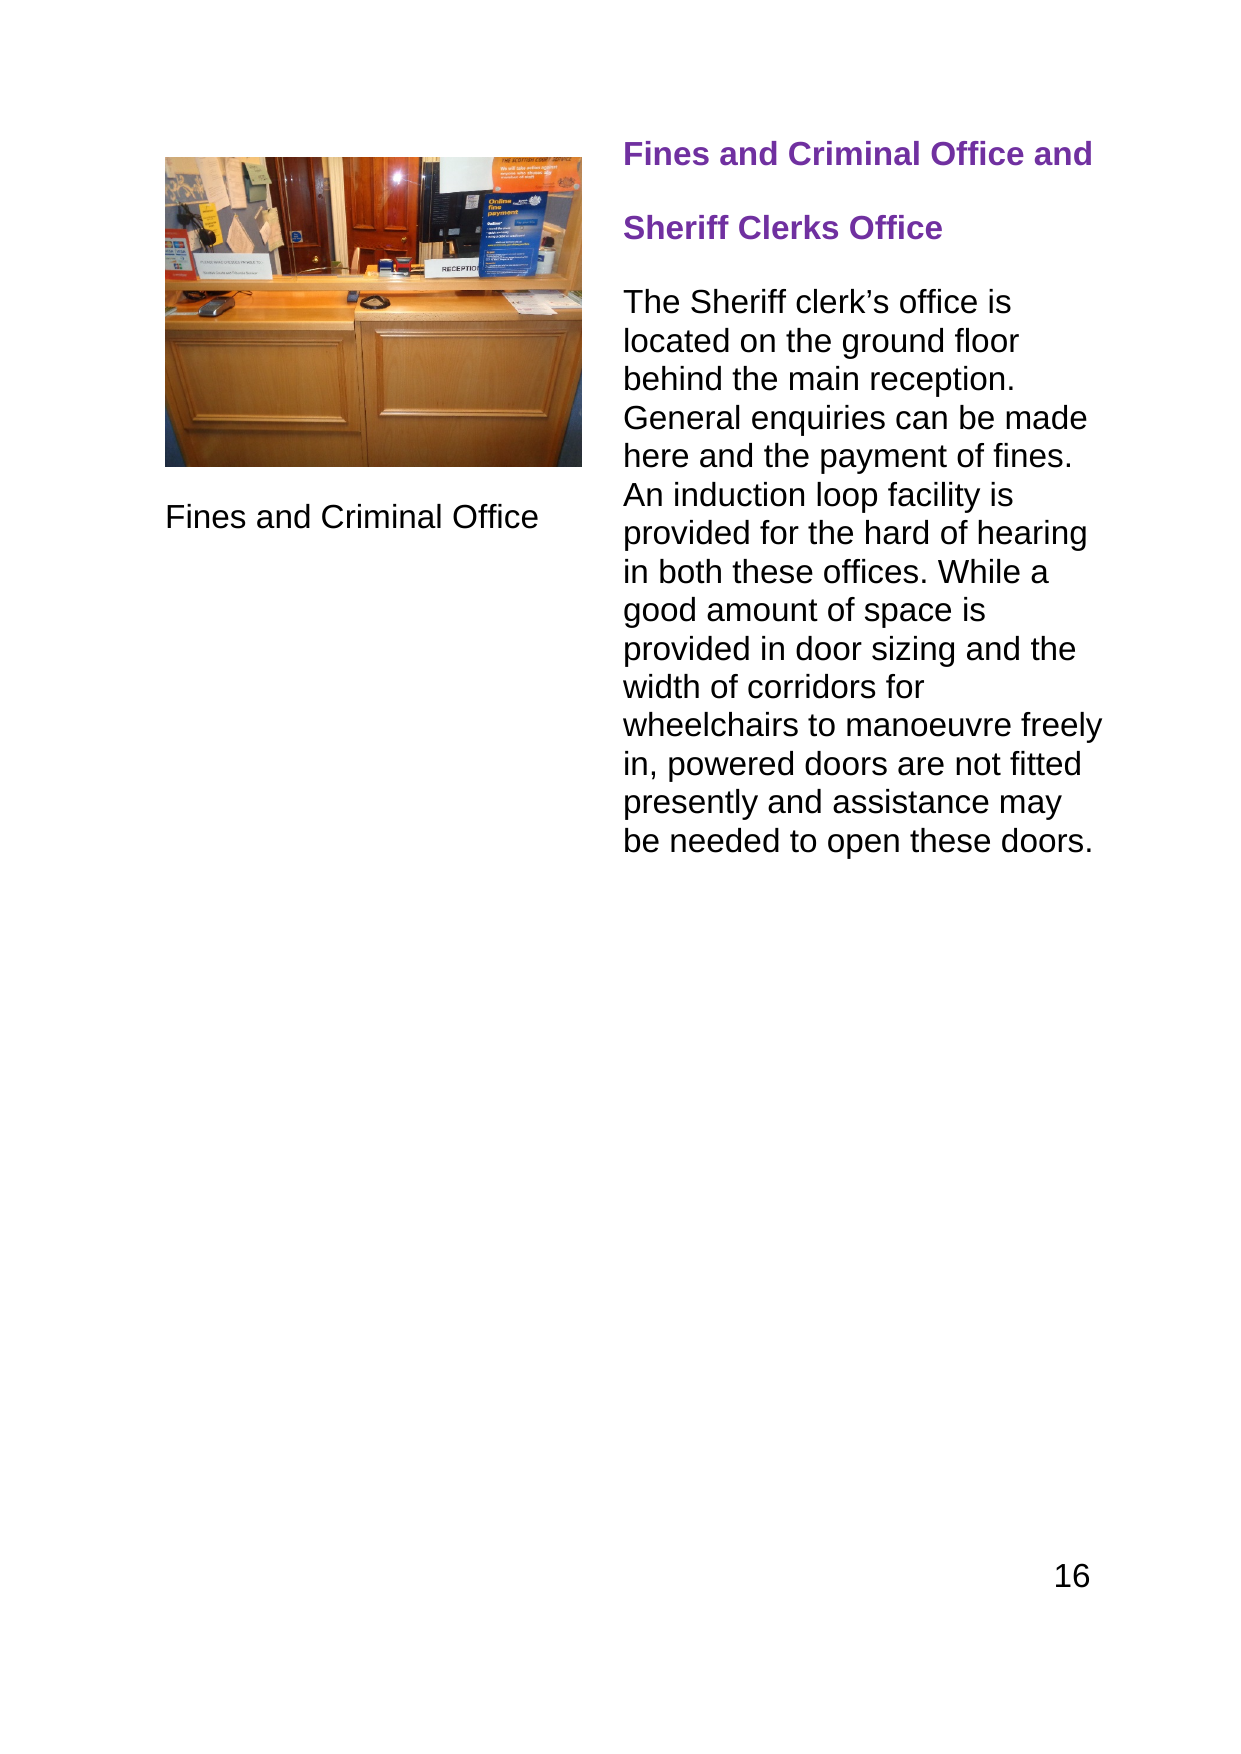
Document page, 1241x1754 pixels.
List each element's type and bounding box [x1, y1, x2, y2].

picture [165, 157, 582, 467]
